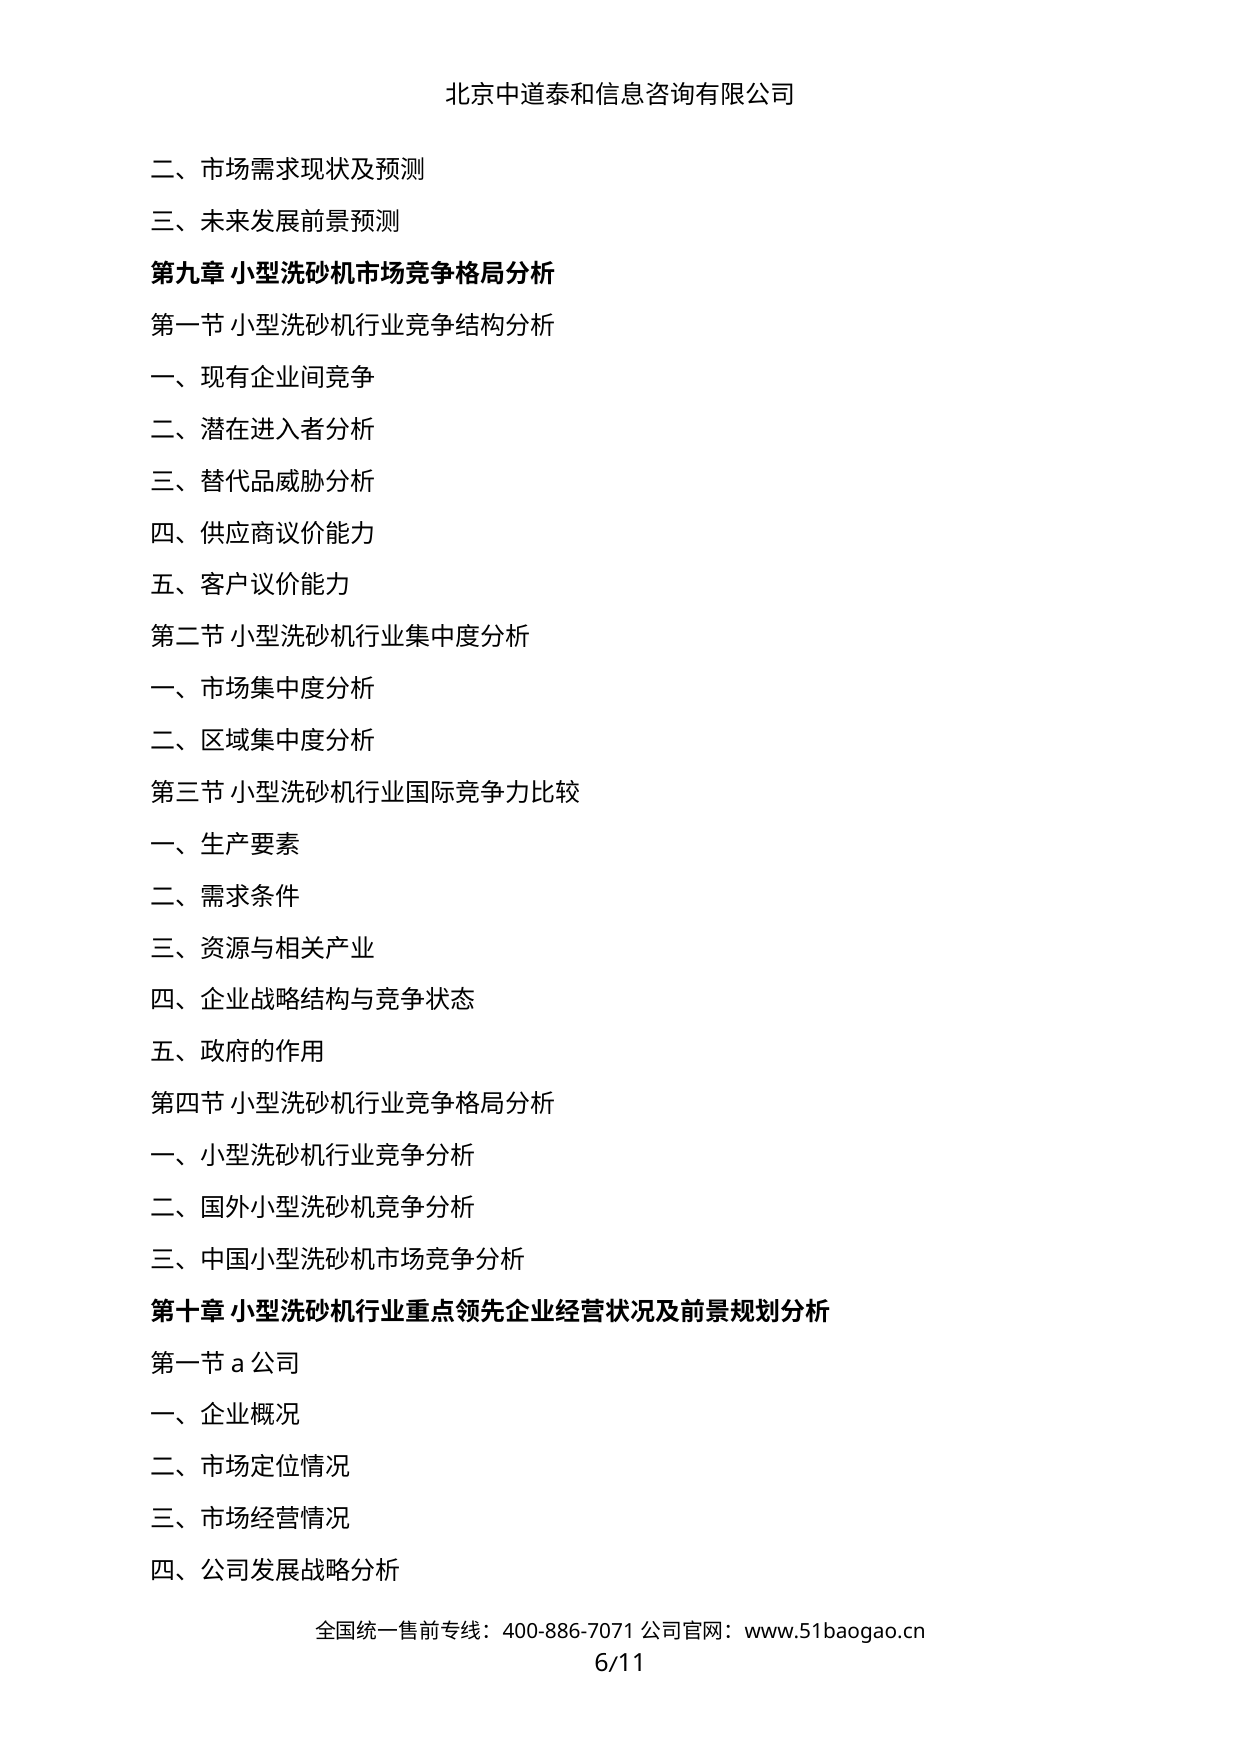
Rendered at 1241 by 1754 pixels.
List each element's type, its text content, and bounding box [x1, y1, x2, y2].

text 二、潜在进入者分析 [150, 409, 1090, 446]
text 一、市场集中度分析 [150, 669, 1090, 705]
text 第一节 a公司 [150, 1343, 1090, 1379]
text 二、区域集中度分析 [150, 721, 1090, 757]
text 三、市场经营情况 [150, 1499, 1090, 1535]
text 第十章 小型洗砂机行业重点领先企业经营状况及前景规划分析 [150, 1291, 1090, 1327]
text 一、现有企业间竞争 [150, 357, 1090, 394]
text 三、中国小型洗砂机市场竞争分析 [150, 1239, 1090, 1276]
text 一、小型洗砂机行业竞争分析 [150, 1136, 1090, 1172]
text 二、国外小型洗砂机竞争分析 [150, 1187, 1090, 1224]
text 一、生产要素 [150, 824, 1090, 861]
text 四、公司发展战略分析 [150, 1551, 1090, 1587]
text 二、市场定位情况 [150, 1447, 1090, 1483]
text 五、客户议价能力 [150, 565, 1090, 601]
text 三、未来发展前景预测 [150, 202, 1090, 238]
text 二、市场需求现状及预测 [150, 150, 1090, 186]
text 第一节 小型洗砂机行业竞争结构分析 [150, 306, 1090, 342]
text 第三节 小型洗砂机行业国际竞争力比较 [150, 772, 1090, 809]
text 四、供应商议价能力 [150, 513, 1090, 549]
text 四、企业战略结构与竞争状态 [150, 980, 1090, 1016]
text 第九章 小型洗砂机市场竞争格局分析 [150, 254, 1090, 290]
text 一、企业概况 [150, 1395, 1090, 1431]
text 第四节 小型洗砂机行业竞争格局分析 [150, 1084, 1090, 1120]
text 三、资源与相关产业 [150, 928, 1090, 964]
text 第二节 小型洗砂机行业集中度分析 [150, 617, 1090, 653]
text 五、政府的作用 [150, 1032, 1090, 1068]
text 三、替代品威胁分析 [150, 461, 1090, 497]
text 二、需求条件 [150, 876, 1090, 912]
